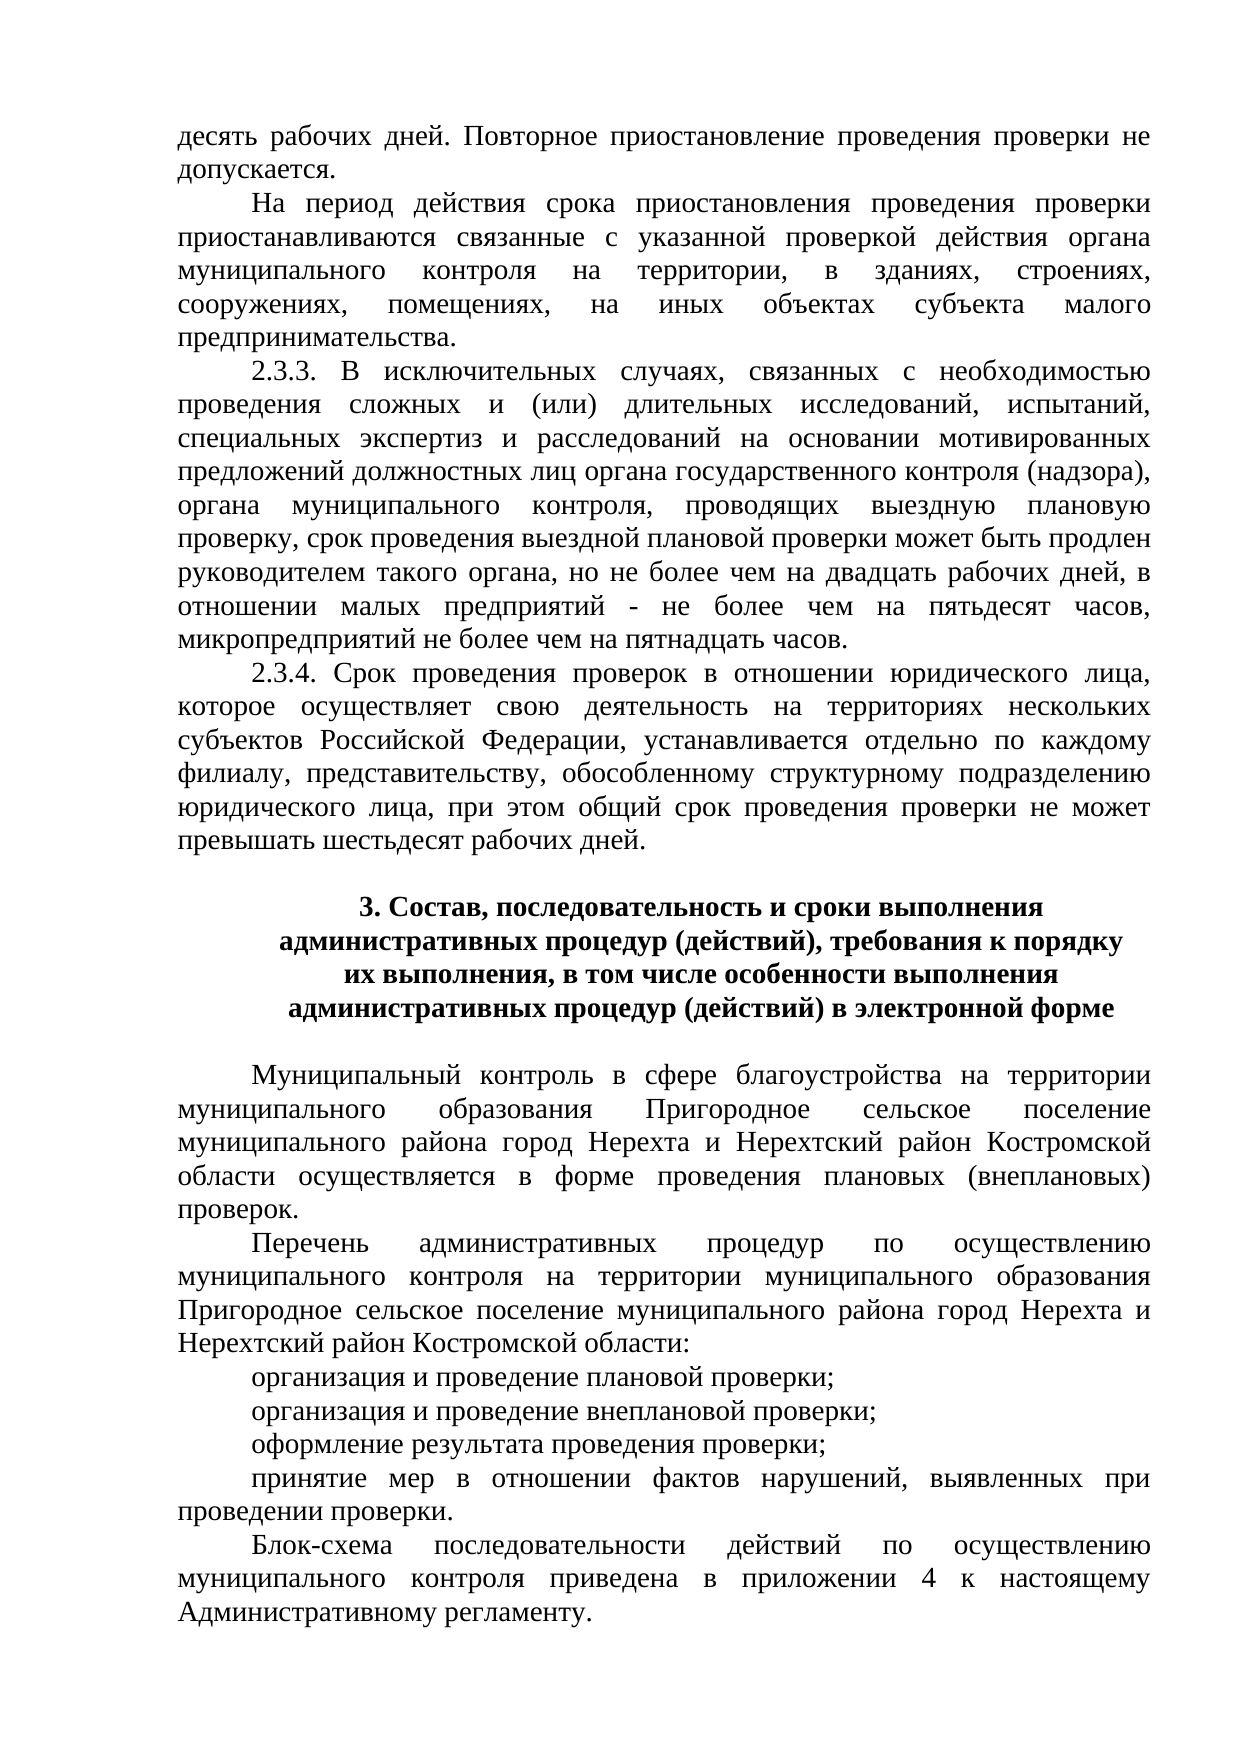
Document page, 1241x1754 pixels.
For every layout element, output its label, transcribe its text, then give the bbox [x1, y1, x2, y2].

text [177, 118, 1152, 185]
text административных процедур (действий) в электронной форме [177, 990, 1152, 1024]
text 3. Состав, последовательность и сроки выполнения [177, 889, 1152, 923]
text их выполнения, в том числе особенности выполнения [177, 957, 1152, 990]
text принятие мер в отношении фактов нарушений, выявленных при проведении проверки. [177, 1460, 1152, 1527]
text организация и проведение плановой проверки; [177, 1359, 1152, 1393]
text административных процедур (действий), требования к порядку [177, 923, 1152, 957]
text организация и проведение внеплановой проверки; [177, 1393, 1152, 1426]
text 2.3.4. Срок проведения проверок в отношении юридического лица, которое осуществляет свою деятельность на территориях нескольких субъектов Российской Федерации, устанавливается отдельно по каждому филиалу, представительству, обособленному структурному подразделению юридического лица, при этом общий срок проведения проверки не может превышать шестьдесят рабочих дней. [177, 655, 1152, 856]
text оформление результата проведения проверки; [177, 1426, 1152, 1460]
text Муниципальный контроль в сфере благоустройства на территории муниципального образования Пригородное сельское поселение муниципального района город Нерехта и Нерехтский район Костромской области осуществляется в форме проведения плановых (внеплановых) проверок. [177, 1057, 1152, 1225]
text 2.3.3. В исключительных случаях, связанных с необходимостью проведения сложных и (или) длительных исследований, испытаний, специальных экспертиз и расследований на основании мотивированных предложений должностных лиц органа государственного контроля (надзора), органа муниципального контроля, проводящих выездную плановую проверку, срок проведения выездной плановой проверки может быть продлен руководителем такого органа, но не более чем на двадцать рабочих дней, в отношении малых предприятий - не более чем на пятьдесят часов, микропредприятий не более чем на пятнадцать часов. [177, 353, 1152, 655]
text На период действия срока приостановления проведения проверки приостанавливаются связанные с указанной проверкой действия органа муниципального контроля на территории, в зданиях, строениях, сооружениях, помещениях, на иных объектах субъекта малого предпринимательства. [177, 185, 1152, 353]
text Блок-схема последовательности действий по осуществлению муниципального контроля приведена в приложении 4 к настоящему Административному регламенту. [177, 1527, 1152, 1627]
text Перечень административных процедур по осуществлению муниципального контроля на территории муниципального образования Пригородное сельское поселение муниципального района город Нерехта и Нерехтский район Костромской области: [177, 1225, 1152, 1359]
